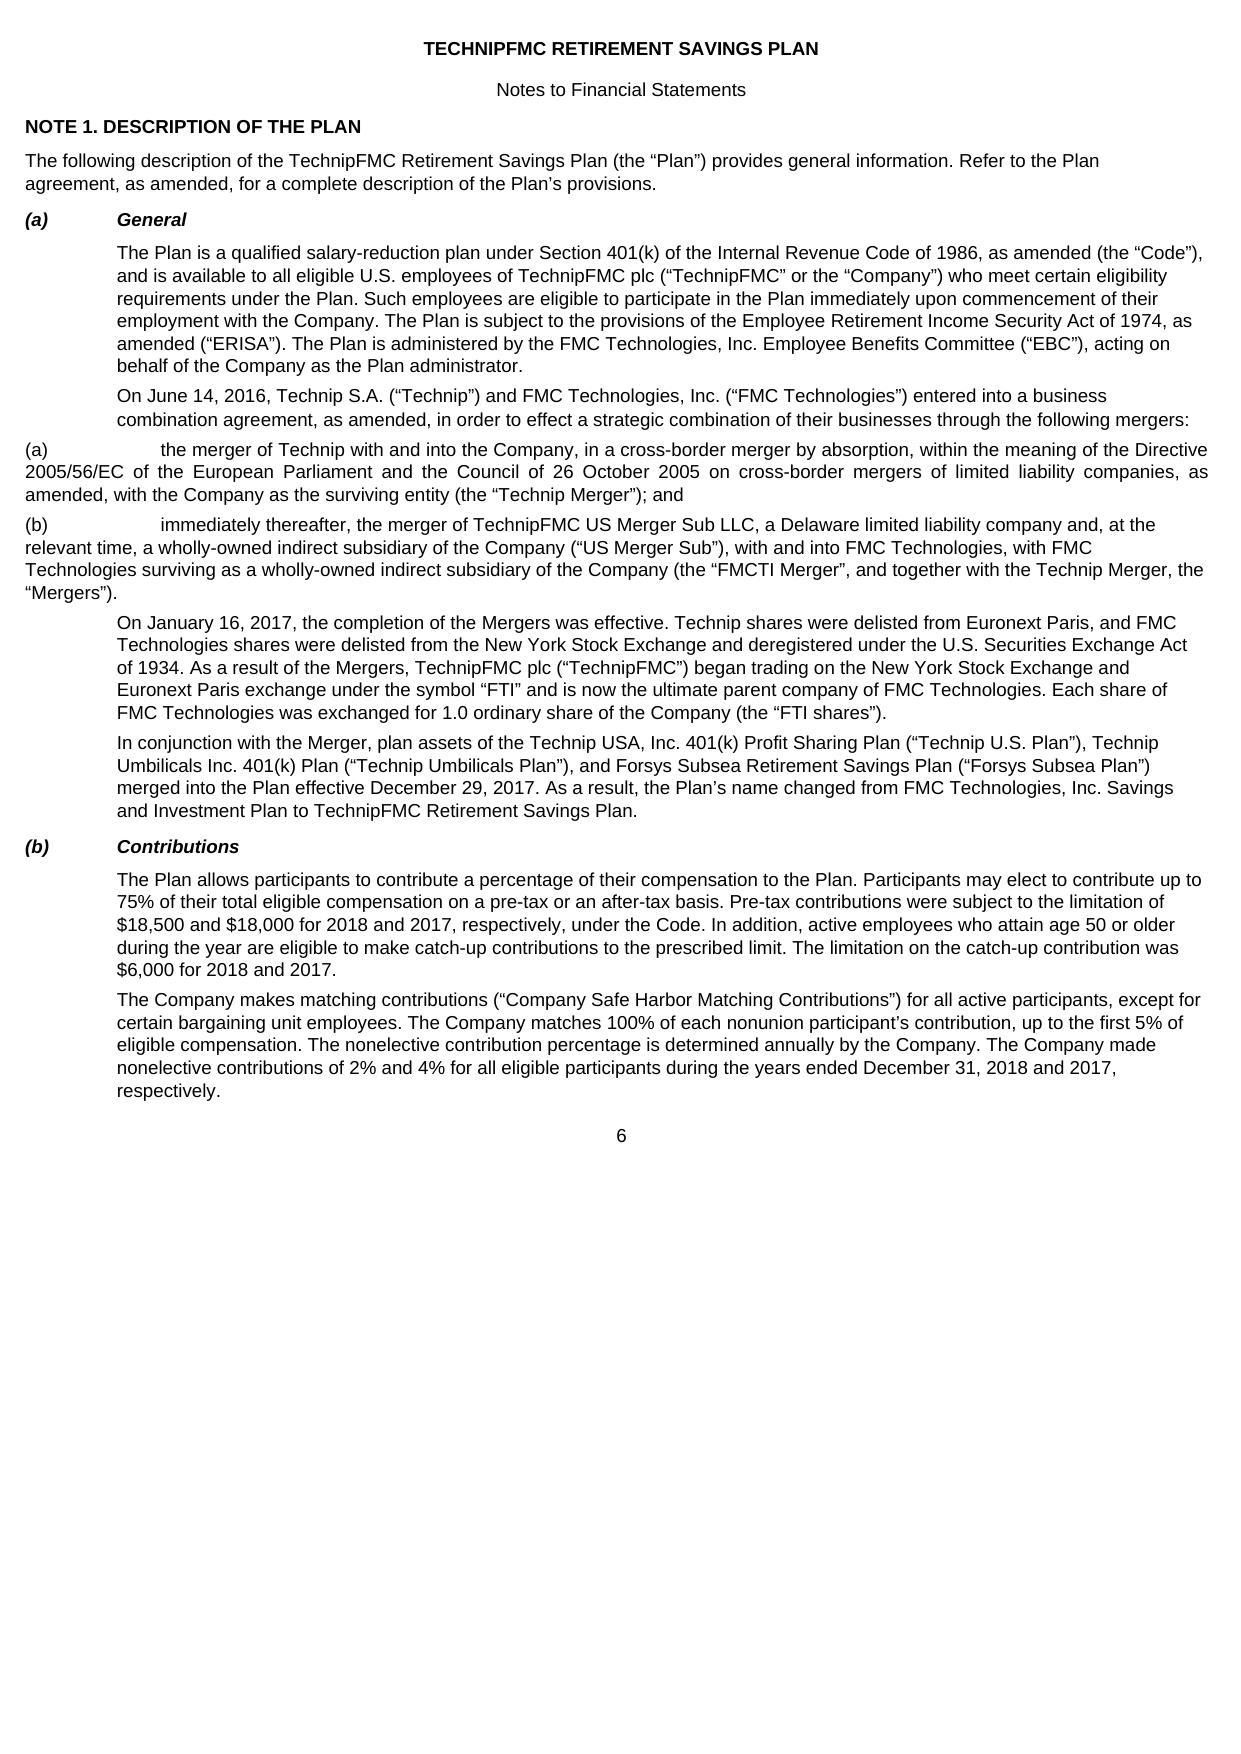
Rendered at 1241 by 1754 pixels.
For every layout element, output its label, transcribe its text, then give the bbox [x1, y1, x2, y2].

text The following description of the TechnipFMC Retirement Savings Plan (the “Plan”) provides general information. Refer to the Plan agreement, as amended, for a complete description of the Plan’s provisions. [25, 149, 1199, 194]
list General [25, 209, 1209, 230]
text Notes to Financial Statements [25, 79, 1217, 101]
text On June 14, 2016, Technip S.A. (“Technip”) and FMC Technologies, Inc. (“FMC Technologies”) entered into a business combination agreement, as amended, in order to effect a strategic combination of their businesses through the following mergers: [117, 385, 1207, 430]
text In conjunction with the Merger, plan assets of the Technip USA, Inc. 401(k) Profit Sharing Plan (“Technip U.S. Plan”), Technip Umbilicals Inc. 401(k) Plan (“Technip Umbilicals Plan”), and Forsys Subsea Retirement Savings Plan (“Forsys Subsea Plan”) merged into the Plan effective December 29, 2017. As a result, the Plan’s name changed from FMC Technologies, Inc. Savings and Investment Plan to TechnipFMC Retirement Savings Plan. [117, 732, 1209, 821]
text The Plan allows participants to contribute a percentage of their compensation to the Plan. Participants may elect to contribute up to 75% of their total eligible compensation on a pre-tax or an after-tax basis. Pre-tax contributions were subject to the limitation of $18,500 and $18,000 for 2018 and 2017, respectively, under the Code. In addition, active employees who attain age 50 or older during the year are eligible to make catch-up contributions to the prescribed limit. The limitation on the catch-up contribution was $6,000 for 2018 and 2017. [117, 869, 1203, 981]
list Contributions [25, 836, 1209, 857]
text TECHNIPFMC RETIREMENT SAVINGS PLAN [25, 37, 1217, 59]
list the merger of Technip with and into the Company, in a cross-border merger by absorption, within the meaning of the Directive 2005/56/EC of the European Parliament and the Council of 26 October 2005 on cross-border mergers of limited liability companies, as amended, with the Company as the surviving entity (the “Technip Merger”); and [25, 438, 1209, 506]
text NOTE 1. DESCRIPTION OF THE PLAN [25, 116, 1209, 138]
list immediately thereafter, the merger of TechnipFMC US Merger Sub LLC, a Delaware limited liability company and, at the relevant time, a wholly-owned indirect subsidiary of the Company (“US Merger Sub”), with and into FMC Technologies, with FMC Technologies surviving as a wholly-owned indirect subsidiary of the Company (the “FMCTI Merger”, and together with the Technip Merger, the “Mergers”). [25, 514, 1209, 603]
text The Plan is a qualified salary-reduction plan under Section 401(k) of the Internal Revenue Code of 1986, as amended (the “Code”), and is available to all eligible U.S. employees of TechnipFMC plc (“TechnipFMC” or the “Company”) who meet certain eligibility requirements under the Plan. Such employees are eligible to participate in the Plan immediately upon commencement of their employment with the Company. The Plan is subject to the provisions of the Employee Retirement Income Security Act of 1974, as amended (“ERISA”). The Plan is administered by the FMC Technologies, Inc. Employee Benefits Committee (“EBC”), acting on behalf of the Company as the Plan administrator. [117, 242, 1205, 377]
text 6 [25, 1125, 1217, 1146]
text The Company makes matching contributions (“Company Safe Harbor Matching Contributions”) for all active participants, except for certain bargaining unit employees. The Company matches 100% of each nonunion participant’s contribution, up to the first 5% of eligible compensation. The nonelective contribution percentage is determined annually by the Company. The Company made nonelective contributions of 2% and 4% for all eligible participants during the years ended December 31, 2018 and 2017, respectively. [117, 989, 1203, 1101]
text On January 16, 2017, the completion of the Mergers was effective. Technip shares were delisted from Euronext Paris, and FMC Technologies shares were delisted from the New York Stock Exchange and deregistered under the U.S. Securities Exchange Act of 1934. As a result of the Mergers, TechnipFMC plc (“TechnipFMC”) began trading on the New York Stock Exchange and Euronext Paris exchange under the symbol “FTI” and is now the ultimate parent company of FMC Technologies. Each share of FMC Technologies was exchanged for 1.0 ordinary share of the Company (the “FTI shares”). [117, 611, 1205, 723]
